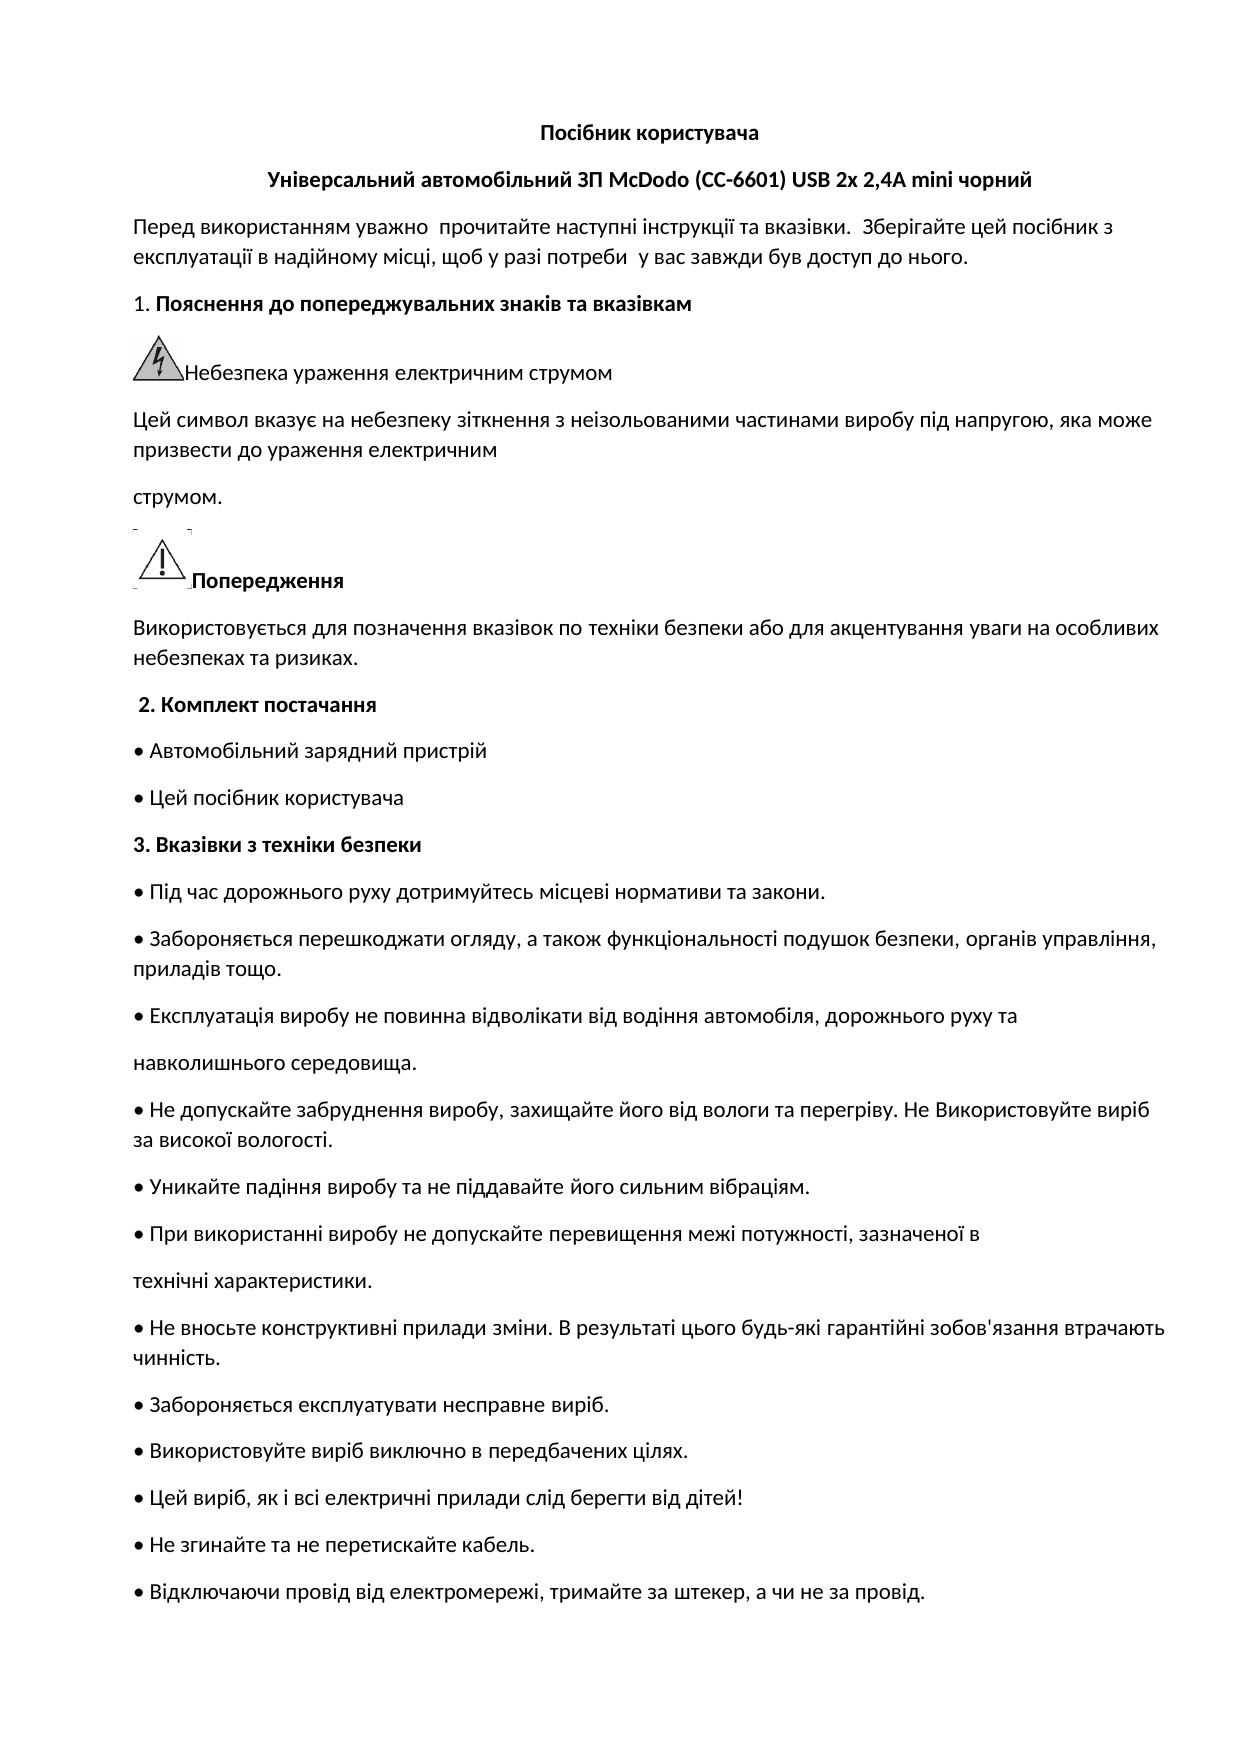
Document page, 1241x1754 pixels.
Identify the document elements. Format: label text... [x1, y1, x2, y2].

text • Не вносьте конструктивні прилади зміни. В результаті цього будь-які гарантійні зобов'язання втрачають чинність. [133, 1313, 1167, 1371]
text • Експлуатація виробу не повинна відволікати від водіння автомобіля, дорожнього руху та [133, 1001, 1167, 1029]
text струмом. [133, 482, 1167, 511]
text 1. Пояснення до попереджувальних знаків та вказівкам [133, 289, 1167, 317]
picture [132, 335, 185, 381]
text Попередження [133, 529, 1167, 594]
text навколишнього середовища. [133, 1048, 1167, 1076]
text • Забороняється експлуатувати несправне виріб. [133, 1390, 1167, 1418]
text • Забороняється перешкоджати огляду, а також функціональності подушок безпеки, органів управління, приладів тощо. [133, 924, 1167, 982]
text • Використовуйте виріб виключно в передбачених цілях. [133, 1437, 1167, 1465]
text • Під час дорожнього руху дотримуйтесь місцеві нормативи та закони. [133, 877, 1167, 905]
text • При використанні виробу не допускайте перевищення межі потужності, зазначеної в [133, 1219, 1167, 1247]
text Небезпека ураження електричним струмом [133, 336, 1167, 387]
text • Не згинайте та не перетискайте кабель. [133, 1530, 1167, 1558]
text • Відключаючи провід від електромережі, тримайте за штекер, а чи не за провід. [133, 1577, 1167, 1605]
text Універсальний автомобільний ЗП McDodo (CC-6601) USB 2х 2,4A mini чорний [133, 165, 1167, 193]
text • Цей посібник користувача [133, 783, 1167, 812]
text 2. Комплект постачання [133, 690, 1167, 718]
text 3. Вказівки з техніки безпеки [133, 830, 1167, 858]
text • Не допускайте забруднення виробу, захищайте його від вологи та перегріву. Не Використовуйте виріб за високої вологості. [133, 1095, 1167, 1153]
text Цей символ вказує на небезпеку зіткнення з неізольованими частинами виробу під напругою, яка може призвести до ураження електричним [133, 405, 1167, 464]
text • Цей виріб, як і всі електричні прилади слід берегти від дітей! [133, 1483, 1167, 1512]
text Посібник користувача [133, 118, 1167, 146]
text • Автомобільний зарядний пристрій [133, 737, 1167, 765]
text Перед використанням уважно прочитайте наступні інструкції та вказівки. Зберігайте цей посібник з експлуатації в надійному місці, щоб у разі потреби у вас завжди був доступ до нього. [133, 212, 1167, 270]
text Використовується для позначення вказівок по техніки безпеки або для акцентування уваги на особливих небезпеках та ризиках. [133, 613, 1167, 671]
text • Уникайте падіння виробу та не піддавайте його сильним вібраціям. [133, 1172, 1167, 1200]
picture [132, 529, 192, 589]
text технічні характеристики. [133, 1266, 1167, 1294]
